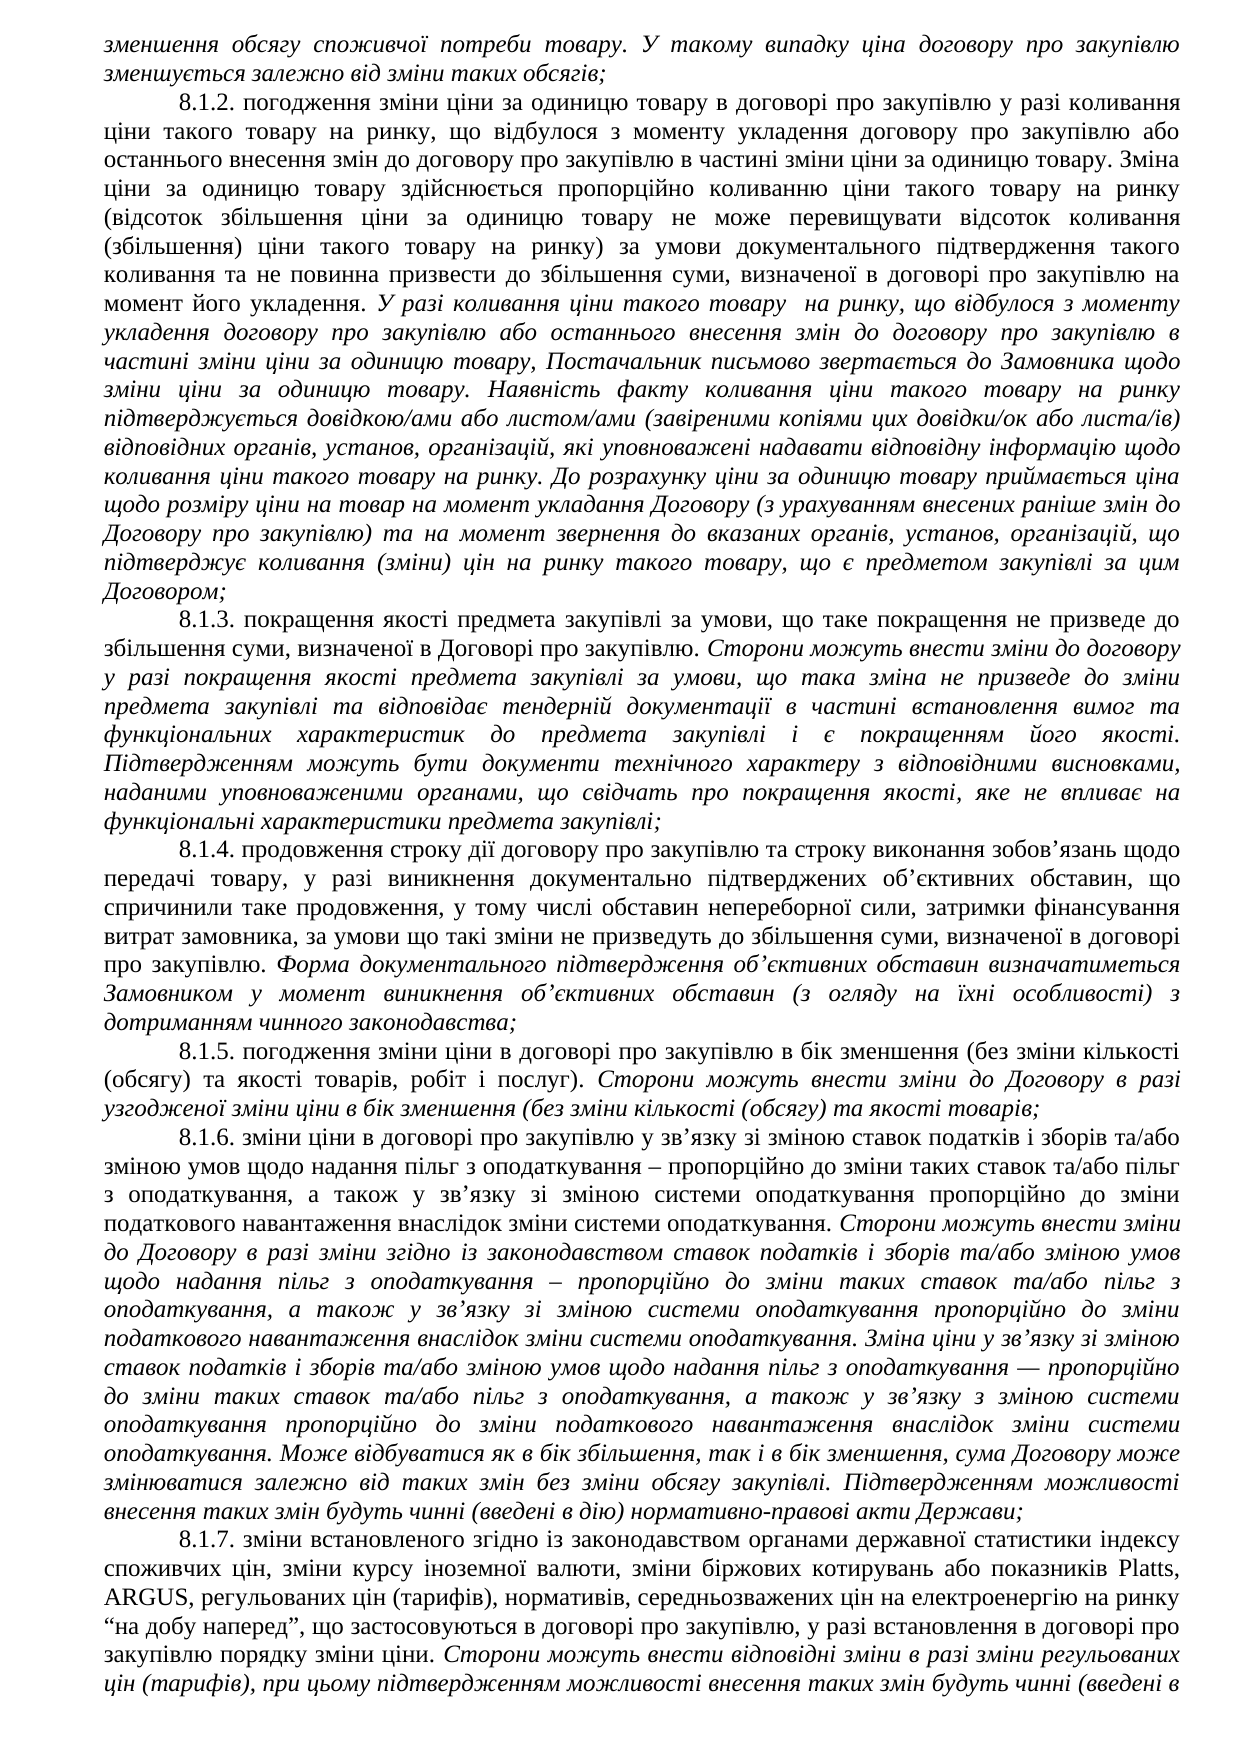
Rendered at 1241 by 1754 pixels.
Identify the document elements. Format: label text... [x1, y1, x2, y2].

text 8.1.5. погодження зміни ціни в договорі про закупівлю в бік зменшення (без зміни кількості (обсягу) та якості товарів, робіт і послуг). Сторони можуть внести зміни до Договору в разі узгодженої зміни ціни в бік зменшення (без зміни кількості (обсягу) та якості товарів; [103, 1036, 1181, 1122]
text 8.1.6. зміни ціни в договорі про закупівлю у зв’язку зі зміною ставок податків і зборів та/або зміною умов щодо надання пільг з оподаткування – пропорційно до зміни таких ставок та/або пільг з оподаткування, а також у зв’язку зі зміною системи оподаткування пропорційно до зміни податкового навантаження внаслідок зміни системи оподаткування. Сторони можуть внести зміни до Договору в разі зміни згідно із законодавством ставок податків і зборів та/або зміною умов щодо надання пільг з оподаткування – пропорційно до зміни таких ставок та/або пільг з оподаткування, а також у зв’язку зі зміною системи оподаткування пропорційно до зміни податкового навантаження внаслідок зміни системи оподаткування. Зміна ціни у зв’язку зі зміною ставок податків і зборів та/або зміною умов щодо надання пільг з оподаткування — пропорційно до зміни таких ставок та/або пільг з оподаткування, а також у зв’язку з зміною системи оподаткування пропорційно до зміни податкового навантаження внаслідок зміни системи оподаткування. Може відбуватися як в бік збільшення, так і в бік зменшення, сума Договору може змінюватися залежно від таких змін без зміни обсягу закупівлі. Підтвердженням можливості внесення таких змін будуть чинні (введені в дію) нормативно-правові акти Держави; [103, 1122, 1181, 1524]
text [103, 29, 1181, 87]
text 8.1.2. погодження зміни ціни за одиницю товару в договорі про закупівлю у разі коливання ціни такого товару на ринку, що відбулося з моменту укладення договору про закупівлю або останнього внесення змін до договору про закупівлю в частині зміни ціни за одиницю товару. Зміна ціни за одиницю товару здійснюється пропорційно коливанню ціни такого товару на ринку (відсоток збільшення ціни за одиницю товару не може перевищувати відсоток коливання (збільшення) ціни такого товару на ринку) за умови документального підтвердження такого коливання та не повинна призвести до збільшення суми, визначеної в договорі про закупівлю на момент його укладення. У разі коливання ціни такого товару на ринку, що відбулося з моменту укладення договору про закупівлю або останнього внесення змін до договору про закупівлю в частині зміни ціни за одиницю товару, Постачальник письмово звертається до Замовника щодо зміни ціни за одиницю товару. Наявність факту коливання ціни такого товару на ринку підтверджується довідкою/ами або листом/ами (завіреними копіями цих довідки/ок або листа/ів) відповідних органів, установ, організацій, які уповноважені надавати відповідну інформацію щодо коливання ціни такого товару на ринку. До розрахунку ціни за одиницю товару приймається ціна щодо розміру ціни на товар на момент укладання Договору (з урахуванням внесених раніше змін до Договору про закупівлю) та на момент звернення до вказаних органів, установ, організацій, що підтверджує коливання (зміни) цін на ринку такого товару, що є предметом закупівлі за цим Договором; [103, 87, 1181, 604]
text 8.1.3. покращення якості предмета закупівлі за умови, що таке покращення не призведе до збільшення суми, визначеної в Договорі про закупівлю. Сторони можуть внести зміни до договору у разі покращення якості предмета закупівлі за умови, що така зміна не призведе до зміни предмета закупівлі та відповідає тендерній документації в частині встановлення вимог та функціональних характеристик до предмета закупівлі і є покращенням його якості. Підтвердженням можуть бути документи технічного характеру з відповідними висновками, наданими уповноваженими органами, що свідчать про покращення якості, яке не впливає на функціональні характеристики предмета закупівлі; [103, 604, 1181, 834]
text 8.1.4. продовження строку дії договору про закупівлю та строку виконання зобов’язань щодо передачі товару, у разі виникнення документально підтверджених об’єктивних обставин, що спричинили таке продовження, у тому числі обставин непереборної сили, затримки фінансування витрат замовника, за умови що такі зміни не призведуть до збільшення суми, визначеної в договорі про закупівлю. Форма документального підтвердження об’єктивних обставин визначатиметься Замовником у момент виникнення об’єктивних обставин (з огляду на їхні особливості) з дотриманням чинного законодавства; [103, 834, 1181, 1036]
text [103, 1524, 1181, 1697]
